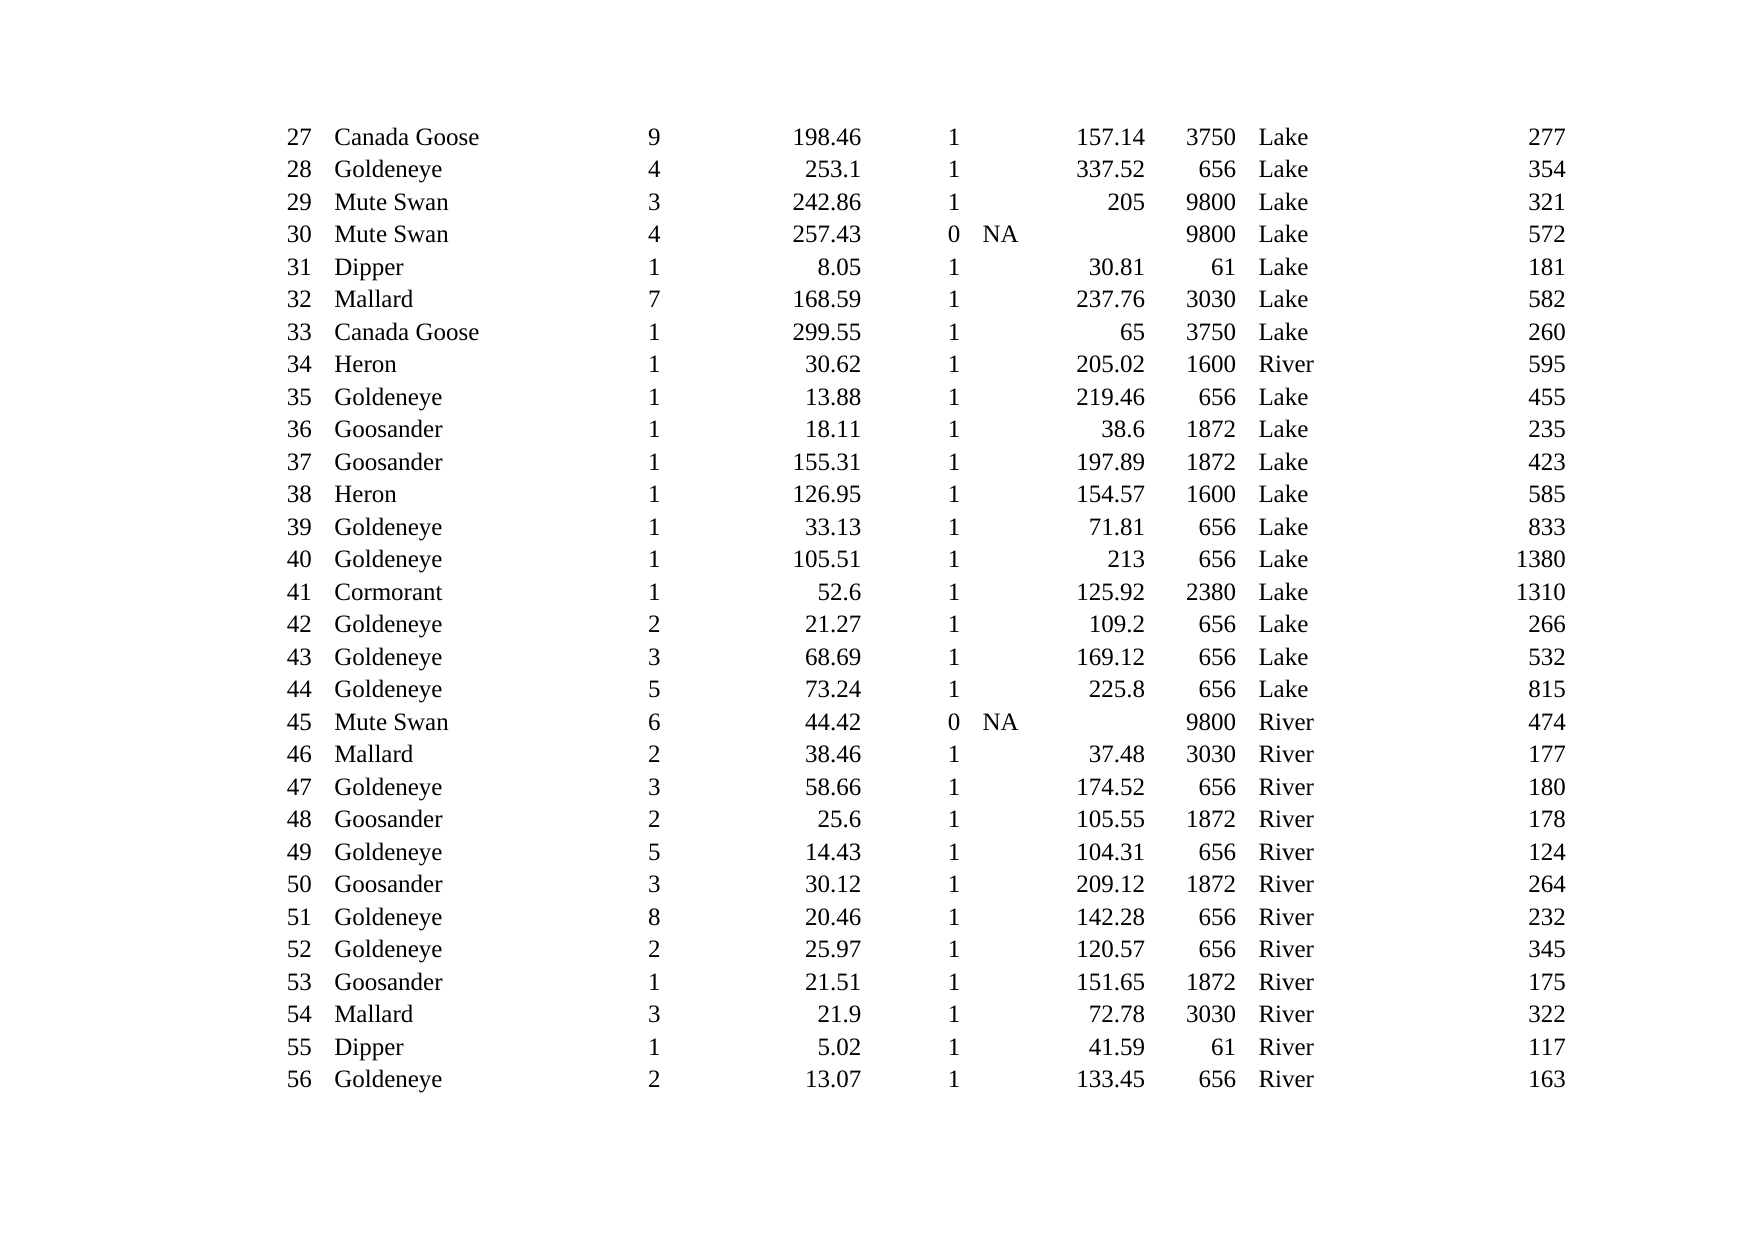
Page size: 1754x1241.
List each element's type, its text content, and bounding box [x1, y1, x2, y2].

table_cell 1 [872, 508, 971, 541]
table_cell 656 [1156, 606, 1247, 638]
table_cell 34 [177, 346, 323, 378]
table_cell Goldeneye [323, 606, 521, 638]
table_cell 28 [177, 151, 323, 183]
table_cell Lake [1247, 248, 1341, 281]
table_cell Goldeneye [323, 151, 521, 183]
table_cell 8 [521, 898, 671, 931]
table_cell 0 [872, 216, 971, 248]
table_cell 2 [521, 931, 671, 963]
table_cell 72.78 [971, 996, 1156, 1028]
table_cell 1 [872, 898, 971, 931]
table_cell 656 [1156, 768, 1247, 801]
table_cell Lake [1247, 443, 1341, 476]
table_cell 1 [521, 476, 671, 508]
table_cell 1 [872, 346, 971, 378]
table_cell 168.59 [671, 281, 872, 313]
table_cell 3 [521, 183, 671, 216]
table_cell 2 [521, 736, 671, 768]
table_cell 40 [177, 541, 323, 573]
table_cell 163 [1341, 1061, 1577, 1093]
table_cell 4 [521, 216, 671, 248]
table_cell 235 [1341, 411, 1577, 443]
table_cell 1 [872, 151, 971, 183]
table_cell 1 [872, 541, 971, 573]
table_cell 49 [177, 833, 323, 866]
table_cell 1 [872, 931, 971, 963]
table_cell Goldeneye [323, 898, 521, 931]
table_cell 39 [177, 508, 323, 541]
table_cell 32 [177, 281, 323, 313]
table_cell Lake [1247, 671, 1341, 703]
table_cell 6 [521, 703, 671, 736]
table_cell 197.89 [971, 443, 1156, 476]
table_cell 1 [872, 768, 971, 801]
table_cell 38.46 [671, 736, 872, 768]
table_cell 1 [872, 1061, 971, 1093]
table_cell 1 [872, 118, 971, 151]
table_cell 815 [1341, 671, 1577, 703]
table_cell 198.46 [671, 118, 872, 151]
table_cell Lake [1247, 216, 1341, 248]
table_cell Mute Swan [323, 703, 521, 736]
table_cell 9 [521, 118, 671, 151]
table_cell 656 [1156, 898, 1247, 931]
table_cell Cormorant [323, 573, 521, 606]
table_cell Goldeneye [323, 768, 521, 801]
table_cell 257.43 [671, 216, 872, 248]
table_cell 9800 [1156, 703, 1247, 736]
table_cell 3 [521, 866, 671, 898]
table_cell 30.81 [971, 248, 1156, 281]
table_cell 9800 [1156, 183, 1247, 216]
table_cell 656 [1156, 1061, 1247, 1093]
table_cell 209.12 [971, 866, 1156, 898]
table_cell 52.6 [671, 573, 872, 606]
table_cell 1 [521, 573, 671, 606]
table_cell 169.12 [971, 638, 1156, 671]
table_cell 105.55 [971, 801, 1156, 833]
table_cell 266 [1341, 606, 1577, 638]
table_cell Lake [1247, 638, 1341, 671]
table_cell Lake [1247, 281, 1341, 313]
table_cell Lake [1247, 411, 1341, 443]
table_cell 30 [177, 216, 323, 248]
table_cell 1 [872, 801, 971, 833]
table_cell 120.57 [971, 931, 1156, 963]
table_cell 1 [872, 996, 971, 1028]
table_cell 656 [1156, 378, 1247, 411]
table_cell 13.88 [671, 378, 872, 411]
table_cell 5.02 [671, 1028, 872, 1061]
table_cell 142.28 [971, 898, 1156, 931]
table_cell 833 [1341, 508, 1577, 541]
table_cell 219.46 [971, 378, 1156, 411]
table_cell 54 [177, 996, 323, 1028]
table_cell 157.14 [971, 118, 1156, 151]
table_cell 133.45 [971, 1061, 1156, 1093]
table_cell 1 [872, 313, 971, 346]
table_cell 177 [1341, 736, 1577, 768]
table_cell Goldeneye [323, 671, 521, 703]
table_cell 126.95 [671, 476, 872, 508]
table_cell 45 [177, 703, 323, 736]
table_cell 48 [177, 801, 323, 833]
table_cell 1310 [1341, 573, 1577, 606]
table_cell 65 [971, 313, 1156, 346]
table_cell 53 [177, 963, 323, 996]
table_cell 1872 [1156, 443, 1247, 476]
table_cell Canada Goose [323, 118, 521, 151]
table_cell 29 [177, 183, 323, 216]
table_cell 656 [1156, 541, 1247, 573]
table_cell 1600 [1156, 476, 1247, 508]
table_cell 30.62 [671, 346, 872, 378]
table_cell River [1247, 801, 1341, 833]
table_cell Lake [1247, 313, 1341, 346]
table_cell 1 [521, 346, 671, 378]
table_cell 180 [1341, 768, 1577, 801]
table_cell 31 [177, 248, 323, 281]
table_cell 42 [177, 606, 323, 638]
table_cell 1 [521, 508, 671, 541]
table_cell River [1247, 1028, 1341, 1061]
table_cell 71.81 [971, 508, 1156, 541]
table_cell 321 [1341, 183, 1577, 216]
table_cell Goldeneye [323, 833, 521, 866]
table_cell 61 [1156, 1028, 1247, 1061]
table_cell 1 [872, 411, 971, 443]
table_cell 21.27 [671, 606, 872, 638]
table_cell Dipper [323, 248, 521, 281]
table_cell 36 [177, 411, 323, 443]
table_cell 38 [177, 476, 323, 508]
table_cell 1 [872, 866, 971, 898]
table_cell River [1247, 346, 1341, 378]
table_cell 41 [177, 573, 323, 606]
table_cell 151.65 [971, 963, 1156, 996]
table_cell Mute Swan [323, 216, 521, 248]
table_cell 213 [971, 541, 1156, 573]
table_cell 8.05 [671, 248, 872, 281]
table_cell 14.43 [671, 833, 872, 866]
table_cell 175 [1341, 963, 1577, 996]
table_cell 3030 [1156, 281, 1247, 313]
table_cell 125.92 [971, 573, 1156, 606]
table_cell 237.76 [971, 281, 1156, 313]
table_cell 13.07 [671, 1061, 872, 1093]
table_cell 595 [1341, 346, 1577, 378]
table_cell 582 [1341, 281, 1577, 313]
table_cell 656 [1156, 508, 1247, 541]
table_cell River [1247, 768, 1341, 801]
table_cell 205.02 [971, 346, 1156, 378]
table_cell 1 [872, 248, 971, 281]
table_cell 656 [1156, 151, 1247, 183]
table_cell 423 [1341, 443, 1577, 476]
table_cell 1 [872, 378, 971, 411]
table_cell 656 [1156, 931, 1247, 963]
table_cell River [1247, 931, 1341, 963]
table_cell 52 [177, 931, 323, 963]
table_cell 225.8 [971, 671, 1156, 703]
table_cell 474 [1341, 703, 1577, 736]
table_cell 35 [177, 378, 323, 411]
table_cell Mute Swan [323, 183, 521, 216]
table_cell 3 [521, 638, 671, 671]
table_cell 33.13 [671, 508, 872, 541]
table_cell 2 [521, 606, 671, 638]
table_cell Mallard [323, 996, 521, 1028]
table_cell River [1247, 833, 1341, 866]
table_cell 532 [1341, 638, 1577, 671]
table_cell 37 [177, 443, 323, 476]
table_cell Mallard [323, 281, 521, 313]
table_cell NA [971, 216, 1156, 248]
table_cell Goldeneye [323, 931, 521, 963]
table_cell 47 [177, 768, 323, 801]
table_cell 1 [872, 606, 971, 638]
table_cell Lake [1247, 508, 1341, 541]
table_cell 2 [521, 1061, 671, 1093]
table_cell 1872 [1156, 963, 1247, 996]
table_cell 1 [872, 963, 971, 996]
table_cell 1 [521, 541, 671, 573]
table_cell 21.51 [671, 963, 872, 996]
table_cell 155.31 [671, 443, 872, 476]
table_cell Goosander [323, 866, 521, 898]
table_cell Lake [1247, 118, 1341, 151]
table_cell 264 [1341, 866, 1577, 898]
table_cell 46 [177, 736, 323, 768]
table_cell River [1247, 866, 1341, 898]
table_cell River [1247, 996, 1341, 1028]
table_cell 73.24 [671, 671, 872, 703]
table_cell 0 [872, 703, 971, 736]
table_cell Lake [1247, 183, 1341, 216]
table_cell 242.86 [671, 183, 872, 216]
table_cell 253.1 [671, 151, 872, 183]
table_cell 58.66 [671, 768, 872, 801]
table_cell 25.97 [671, 931, 872, 963]
table_cell Goosander [323, 443, 521, 476]
table_cell 572 [1341, 216, 1577, 248]
table_cell Lake [1247, 476, 1341, 508]
table_cell 5 [521, 671, 671, 703]
table_cell 50 [177, 866, 323, 898]
table_cell 1 [872, 638, 971, 671]
table_cell 354 [1341, 151, 1577, 183]
table_cell 61 [1156, 248, 1247, 281]
table_cell 7 [521, 281, 671, 313]
table_cell 232 [1341, 898, 1577, 931]
table_cell Dipper [323, 1028, 521, 1061]
table_cell River [1247, 703, 1341, 736]
table_cell 27 [177, 118, 323, 151]
table_cell 3 [521, 996, 671, 1028]
table_cell 44.42 [671, 703, 872, 736]
table_cell Goosander [323, 411, 521, 443]
table_cell 1 [872, 833, 971, 866]
table_cell 3 [521, 768, 671, 801]
table_cell 3750 [1156, 118, 1247, 151]
table_cell 109.2 [971, 606, 1156, 638]
table_cell 656 [1156, 671, 1247, 703]
table_cell 33 [177, 313, 323, 346]
table_cell 56 [177, 1061, 323, 1093]
table_cell 1872 [1156, 801, 1247, 833]
table_cell 174.52 [971, 768, 1156, 801]
table_cell 18.11 [671, 411, 872, 443]
table_cell 178 [1341, 801, 1577, 833]
table_cell NA [971, 703, 1156, 736]
table_cell 277 [1341, 118, 1577, 151]
table_cell Goldeneye [323, 508, 521, 541]
table_cell Heron [323, 346, 521, 378]
table_cell 1600 [1156, 346, 1247, 378]
table_cell 1 [521, 248, 671, 281]
table_cell 154.57 [971, 476, 1156, 508]
table_cell 455 [1341, 378, 1577, 411]
table_cell 337.52 [971, 151, 1156, 183]
table_cell 1 [521, 1028, 671, 1061]
table_cell Lake [1247, 541, 1341, 573]
table_cell 44 [177, 671, 323, 703]
table_cell 1380 [1341, 541, 1577, 573]
table_cell River [1247, 898, 1341, 931]
table_cell 3750 [1156, 313, 1247, 346]
table_cell River [1247, 1061, 1341, 1093]
table_cell Lake [1247, 573, 1341, 606]
table_cell 1872 [1156, 866, 1247, 898]
table_cell 299.55 [671, 313, 872, 346]
table_cell 1 [872, 183, 971, 216]
table_cell Mallard [323, 736, 521, 768]
table_cell 68.69 [671, 638, 872, 671]
table_cell 1 [521, 411, 671, 443]
table_cell 1 [872, 573, 971, 606]
table_cell Goldeneye [323, 1061, 521, 1093]
table_cell River [1247, 963, 1341, 996]
table_cell 656 [1156, 833, 1247, 866]
table_cell 345 [1341, 931, 1577, 963]
table_cell 1 [521, 313, 671, 346]
table_cell 55 [177, 1028, 323, 1061]
table_cell 21.9 [671, 996, 872, 1028]
table_cell 205 [971, 183, 1156, 216]
table_cell 20.46 [671, 898, 872, 931]
table_cell Goosander [323, 963, 521, 996]
table_cell 124 [1341, 833, 1577, 866]
table_cell Goosander [323, 801, 521, 833]
table_cell River [1247, 736, 1341, 768]
table_cell 105.51 [671, 541, 872, 573]
table_cell 1 [872, 443, 971, 476]
table_cell 1 [521, 378, 671, 411]
table_cell 5 [521, 833, 671, 866]
table_cell 104.31 [971, 833, 1156, 866]
table_cell 322 [1341, 996, 1577, 1028]
table_cell 1 [872, 736, 971, 768]
table_cell Lake [1247, 151, 1341, 183]
table_cell 30.12 [671, 866, 872, 898]
table_cell 51 [177, 898, 323, 931]
table_cell 9800 [1156, 216, 1247, 248]
table_cell 1 [521, 963, 671, 996]
table_cell 1 [521, 443, 671, 476]
table_cell 3030 [1156, 996, 1247, 1028]
table_cell 25.6 [671, 801, 872, 833]
table_cell Lake [1247, 378, 1341, 411]
table_cell 43 [177, 638, 323, 671]
table_cell Goldeneye [323, 378, 521, 411]
table_cell Heron [323, 476, 521, 508]
table_cell 38.6 [971, 411, 1156, 443]
table_cell 260 [1341, 313, 1577, 346]
table_cell 37.48 [971, 736, 1156, 768]
table_cell 2380 [1156, 573, 1247, 606]
table_cell Canada Goose [323, 313, 521, 346]
table_cell 1 [872, 1028, 971, 1061]
table_cell 41.59 [971, 1028, 1156, 1061]
table_cell 2 [521, 801, 671, 833]
table_cell 4 [521, 151, 671, 183]
table_cell Goldeneye [323, 638, 521, 671]
table_cell 1 [872, 476, 971, 508]
table_cell 3030 [1156, 736, 1247, 768]
table_cell 656 [1156, 638, 1247, 671]
table_cell Lake [1247, 606, 1341, 638]
table_cell 585 [1341, 476, 1577, 508]
table_cell 117 [1341, 1028, 1577, 1061]
table_cell 1 [872, 671, 971, 703]
table_cell 1 [872, 281, 971, 313]
table_cell 1872 [1156, 411, 1247, 443]
table_cell 181 [1341, 248, 1577, 281]
table_cell Goldeneye [323, 541, 521, 573]
